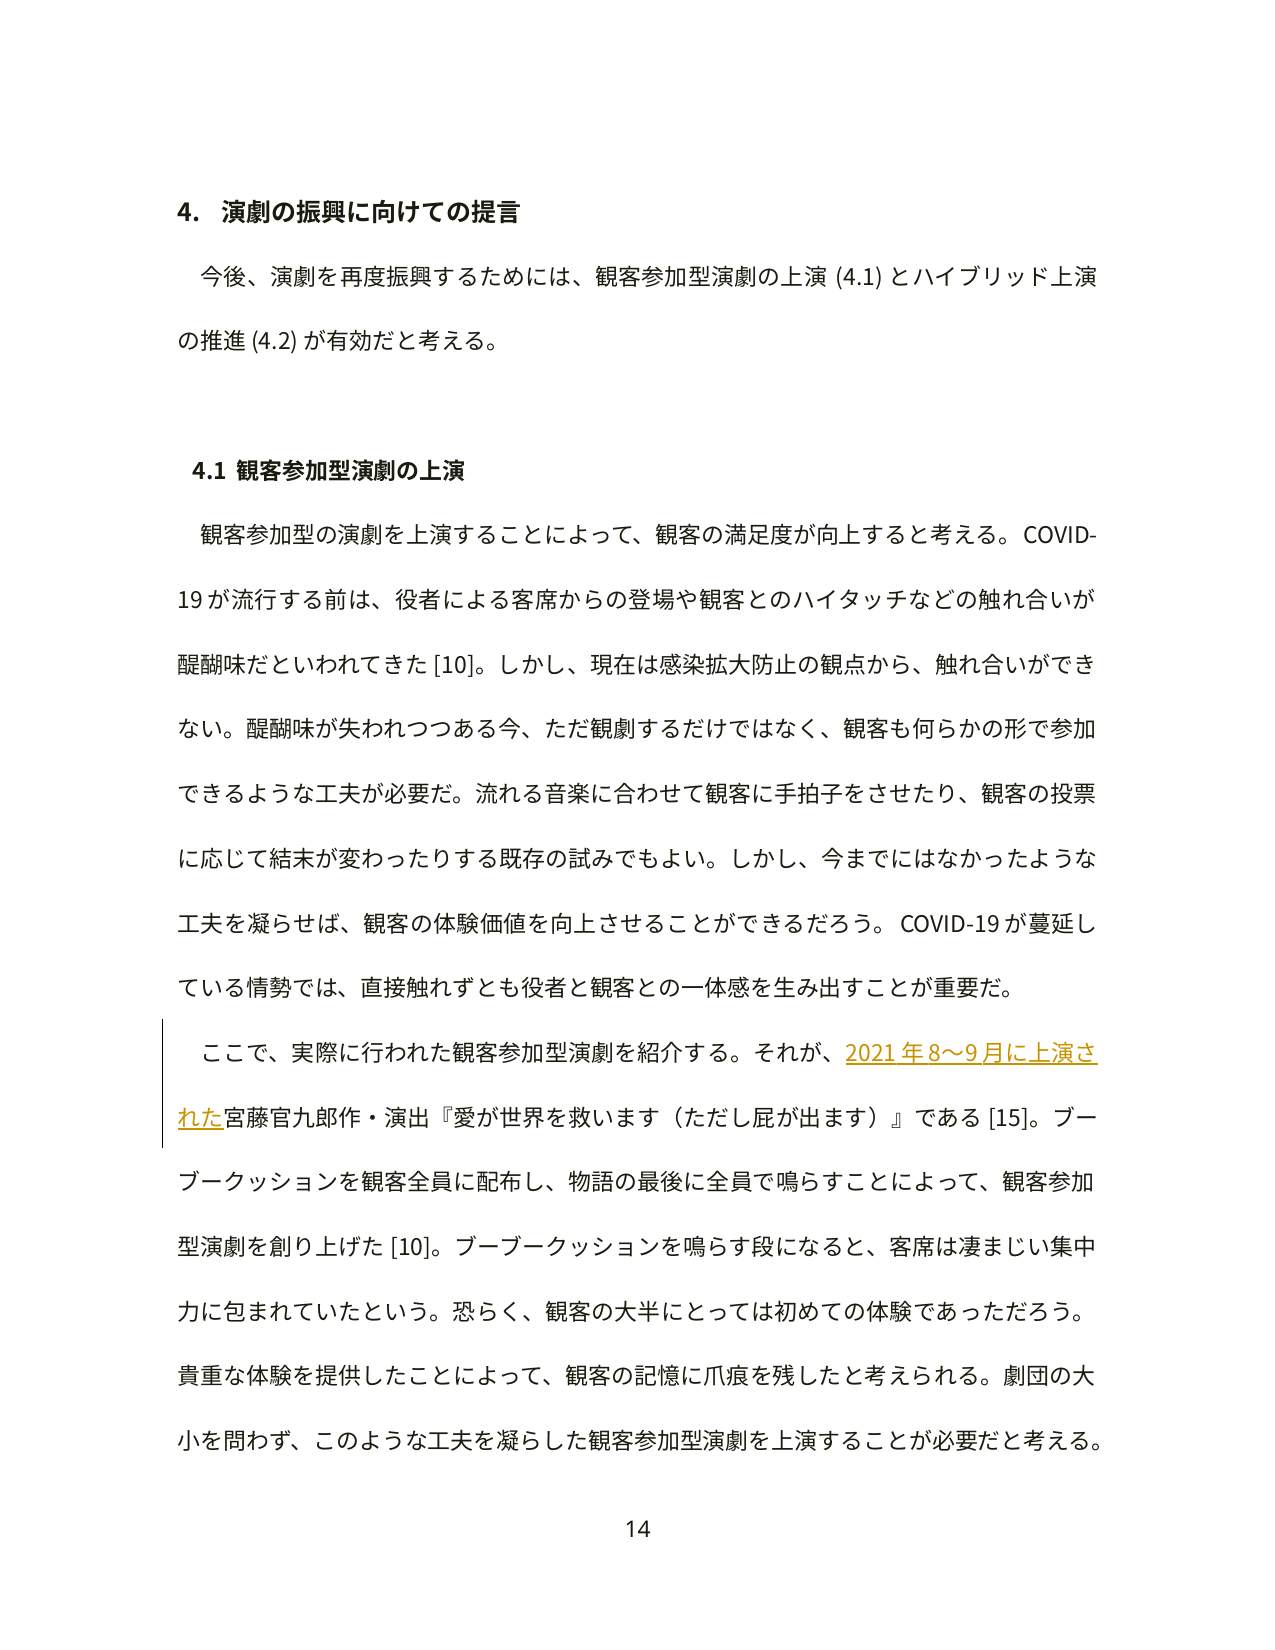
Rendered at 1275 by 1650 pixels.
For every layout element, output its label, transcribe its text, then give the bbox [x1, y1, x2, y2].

text ここで、実際に行われた観客参加型演劇を紹介する。それが、宮藤官九郎作・演出『愛が世界を救います（ただし屁が出ます）』である [15]。ブーブークッションを観客全員に配布し、物語の最後に全員で鳴らすことによって、観客参加型演劇を創り上げた [10]。ブーブークッションを鳴らす段になると、客席は凄まじい集中力に包まれていたという。恐らく、観客の大半にとっては初めての体験であっただろう。貴重な体験を提供したことによって、観客の記憶に爪痕を残したと考えられる。劇団の大小を問わず、このような工夫を凝らした観客参加型演劇を上演することが必要だと考える。 [177, 1019, 1098, 1472]
subtitle 演劇の振興に向けての提言 [177, 178, 1098, 243]
text 観客参加型の演劇を上演することによって、観客の満足度が向上すると考える。COVID-19が流行する前は、役者による客席からの登場や観客とのハイタッチなどの触れ合いが醍醐味だといわれてきた [10]。しかし、現在は感染拡大防止の観点から、触れ合いができない。醍醐味が失われつつある今、ただ観劇するだけではなく、観客も何らかの形で参加できるような工夫が必要だ。流れる音楽に合わせて観客に手拍子をさせたり、観客の投票に応じて結末が変わったりする既存の試みでもよい。しかし、今までにはなかったような工夫を凝らせば、観客の体験価値を向上させることができるだろう。COVID-19が蔓延している情勢では、直接触れずとも役者と観客との一体感を生み出すことが重要だ。 [177, 502, 1098, 1019]
text 今後、演劇を再度振興するためには、観客参加型演劇の上演 (4.1) とハイブリッド上演の推進 (4.2) が有効だと考える。 [177, 243, 1098, 372]
list 観客参加型演劇の上演 [192, 437, 1098, 502]
